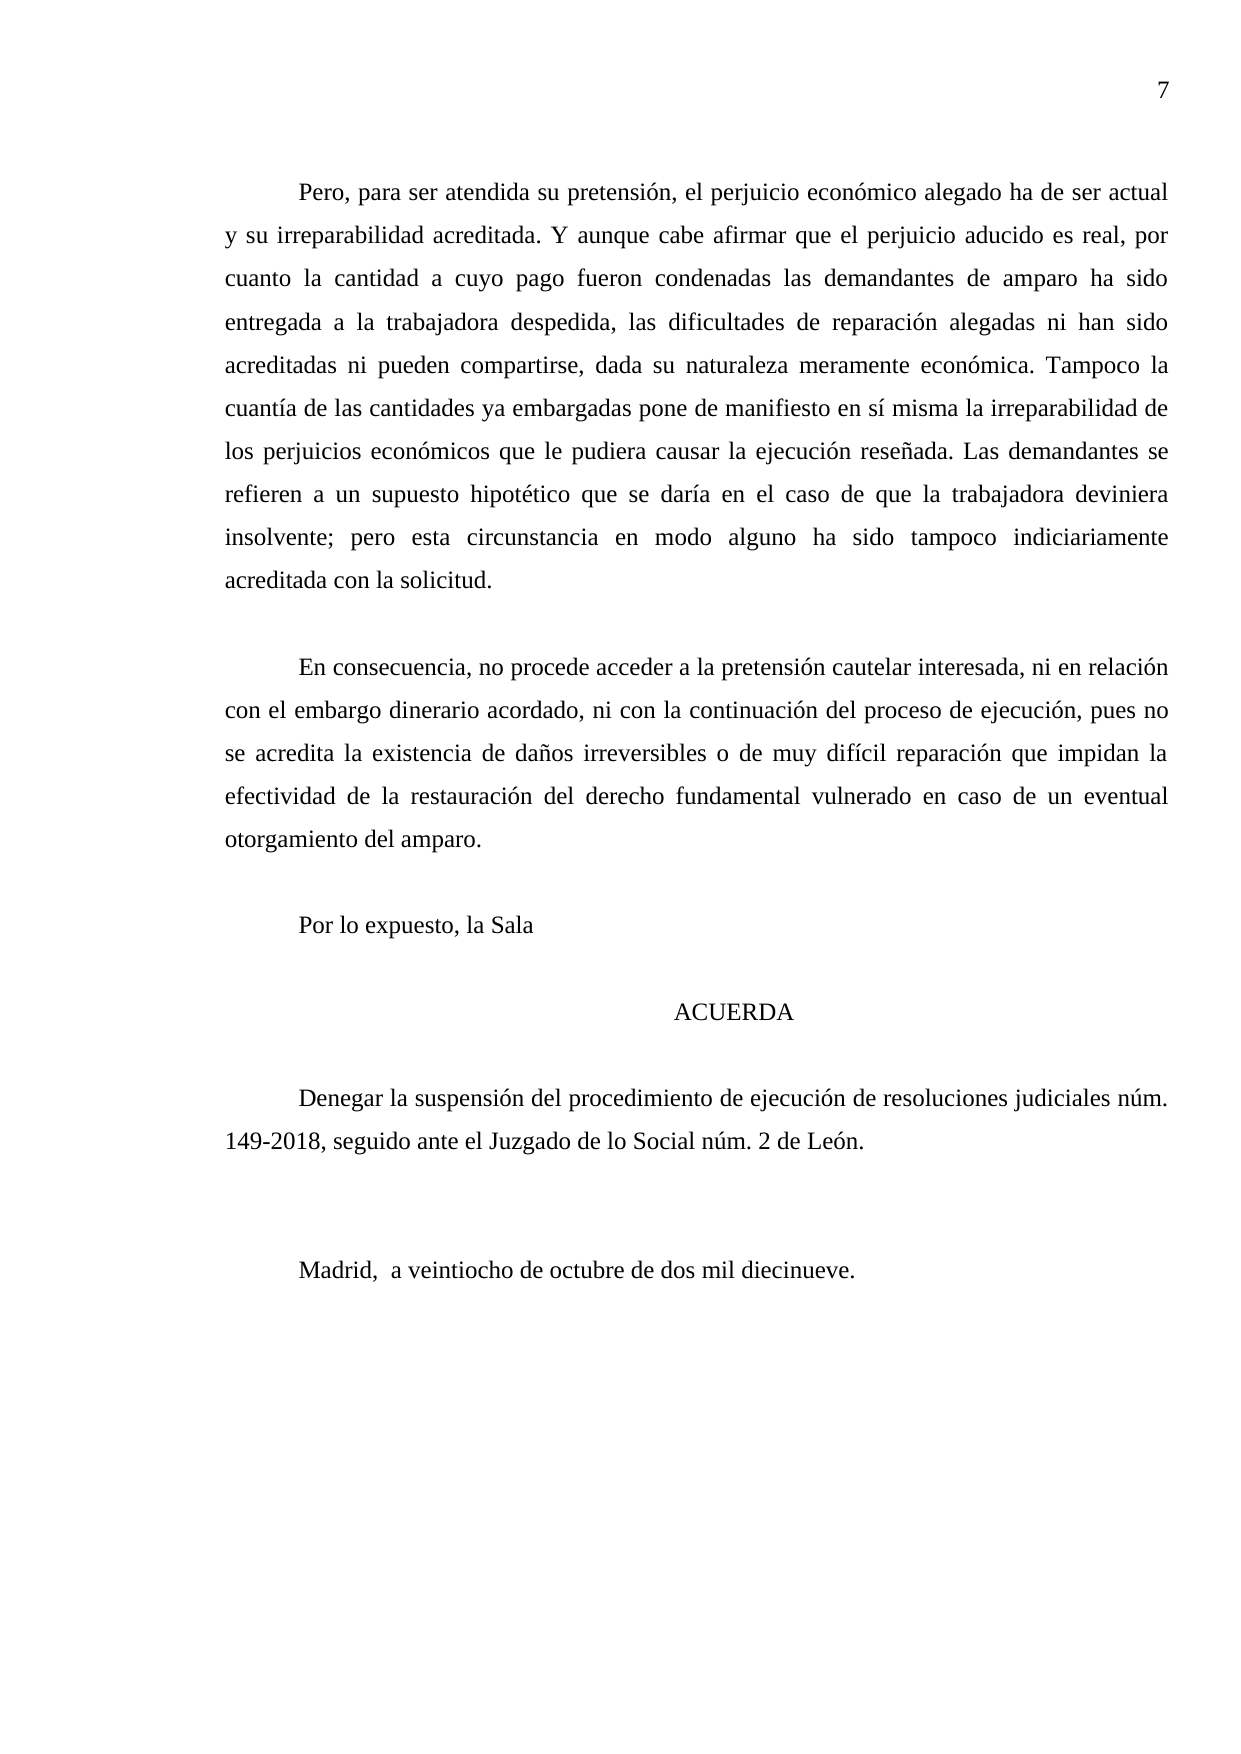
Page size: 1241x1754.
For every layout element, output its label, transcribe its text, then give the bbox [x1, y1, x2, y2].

text Denegar la suspensión del procedimiento de ejecución de resoluciones judiciales núm. 149-2018, seguido ante el Juzgado de lo Social núm. 2 de León. [224, 1083, 1169, 1155]
text En consecuencia, no procede acceder a la pretensión cautelar interesada, ni en relación con el embargo dinerario acordado, ni con la continuación del proceso de ejecución, pues no se acredita la existencia de daños irreversibles o de muy difícil reparación que impidan la efectividad de la restauración del derecho fundamental vulnerado en caso de un eventual otorgamiento del amparo. [224, 652, 1169, 853]
text Madrid, a veintiocho de octubre de dos mil diecinueve. [224, 1255, 1169, 1284]
text ACUERDA [224, 997, 1169, 1025]
text Por lo expuesto, la Sala [224, 910, 1169, 939]
text Pero, para ser atendida su pretensión, el perjuicio económico alegado ha de ser actual y su irreparabilidad acreditada. Y aunque cabe afirmar que el perjuicio aducido es real, por cuanto la cantidad a cuyo pago fueron condenadas las demandantes de amparo ha sido entregada a la trabajadora despedida, las dificultades de reparación alegadas ni han sido acreditadas ni pueden compartirse, dada su naturaleza meramente económica. Tampoco la cuantía de las cantidades ya embargadas pone de manifiesto en sí misma la irreparabilidad de los perjuicios económicos que le pudiera causar la ejecución reseñada. Las demandantes se refieren a un supuesto hipotético que se daría en el caso de que la trabajadora deviniera insolvente; pero esta circunstancia en modo alguno ha sido tampoco indiciariamente acreditada con la solicitud. [224, 177, 1169, 594]
